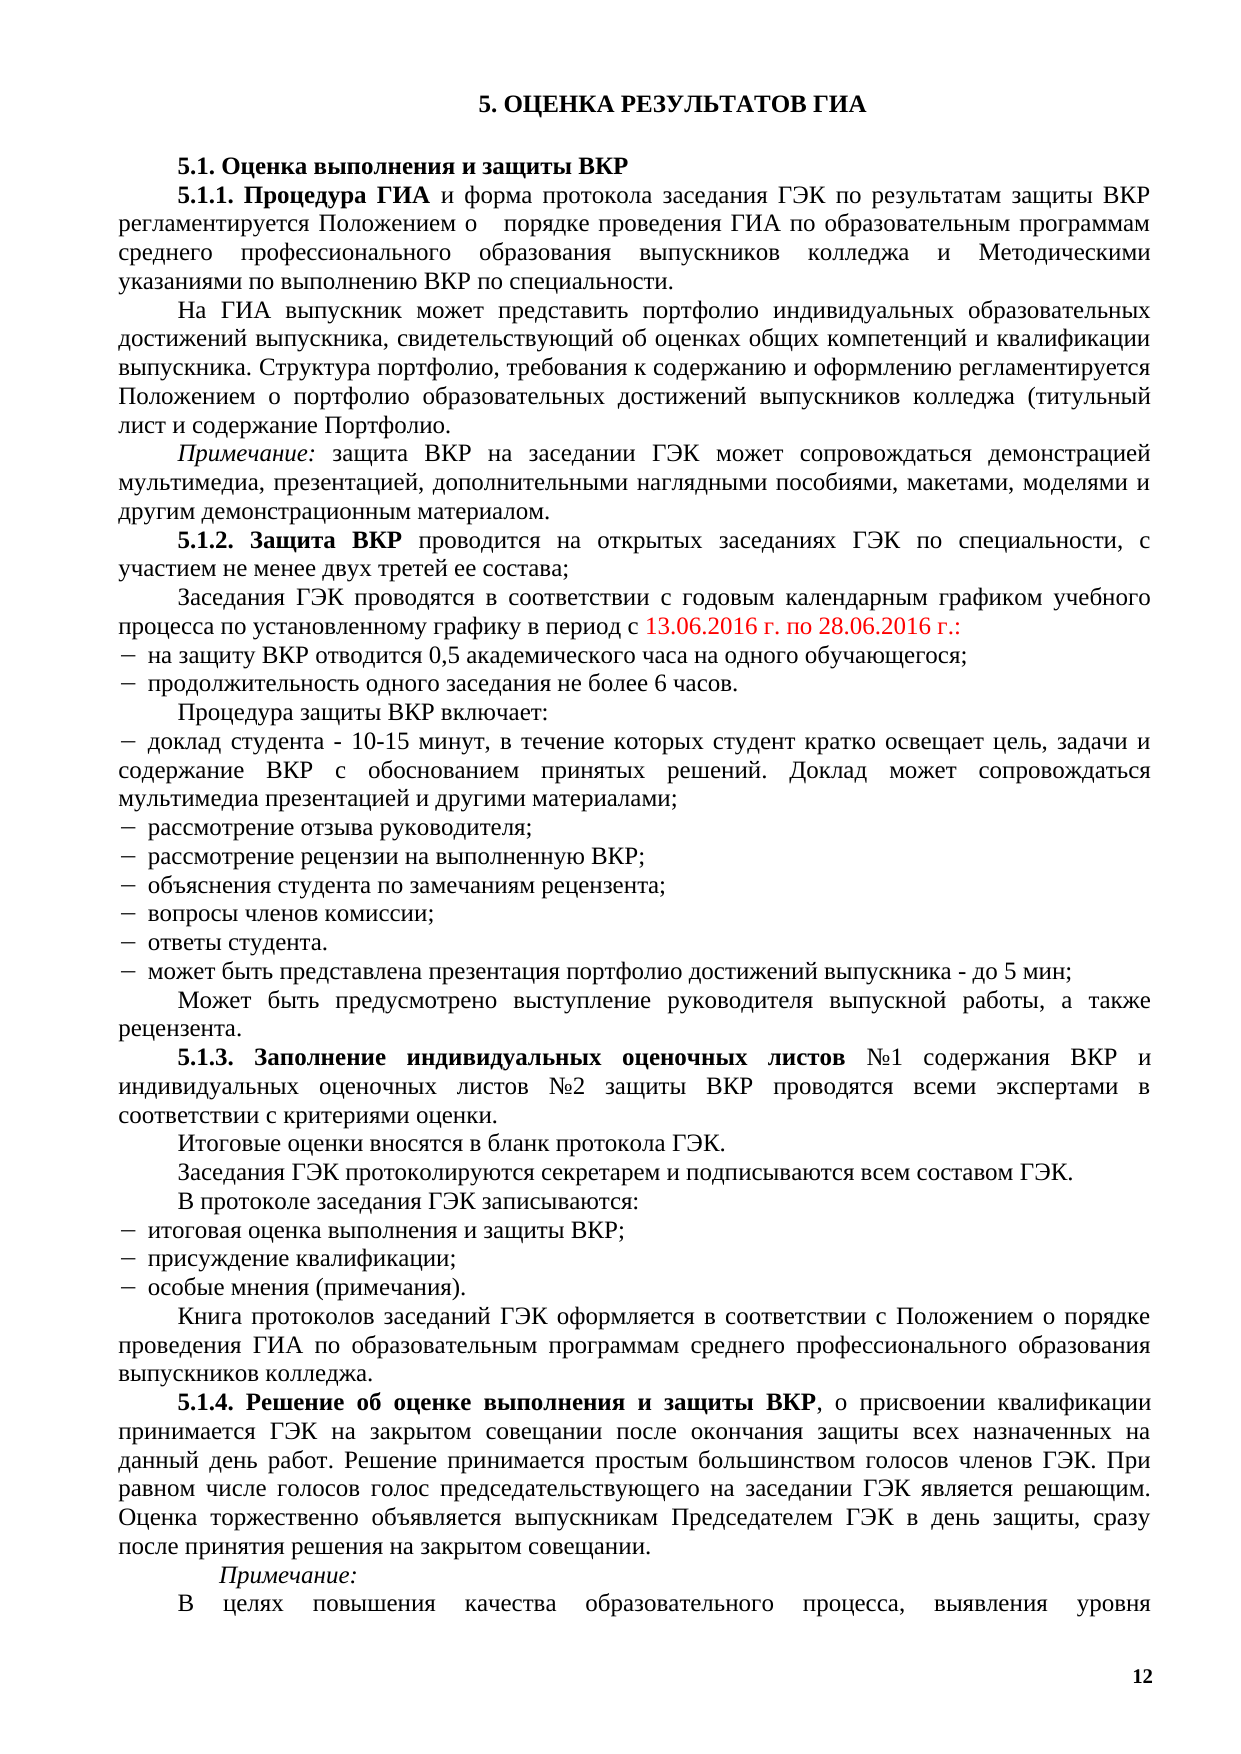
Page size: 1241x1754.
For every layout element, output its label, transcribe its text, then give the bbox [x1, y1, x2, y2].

text Примечание: [160, 1560, 1152, 1588]
text 5.1. Оценка выполнения и защиты ВКР [118, 151, 1152, 180]
list продолжительность одного заседания не более 6 часов. [118, 668, 1152, 697]
list ответы студента. [118, 927, 1152, 956]
list на защиту ВКР отводится 0,5 академического часа на одного обучающегося; [118, 640, 1152, 668]
text В протоколе заседания ГЭК записываются: [118, 1186, 1152, 1215]
text 5.1.1. Процедура ГИА и форма протокола заседания ГЭК по результатам защиты ВКР регламентируется Положением о порядке проведения ГИА по образовательным программам среднего профессионального образования выпускников колледжа и Методическими указаниями по выполнению ВКР по специальности. [118, 180, 1152, 295]
list доклад студента - 10-15 минут, в течение которых студент кратко освещает цель, задачи и содержание ВКР с обоснованием принятых решений. Доклад может сопровождаться мультимедиа презентацией и другими материалами; [118, 726, 1152, 812]
list рассмотрение отзыва руководителя; [118, 812, 1152, 841]
text 5.1.3. Заполнение индивидуальных оценочных листов №1 содержания ВКР и индивидуальных оценочных листов №2 защиты ВКР проводятся всеми экспертами в соответствии с критериями оценки. [118, 1042, 1152, 1128]
list может быть представлена презентация портфолио достижений выпускника - до 5 мин; [118, 956, 1152, 985]
list особые мнения (примечания). [118, 1272, 1152, 1301]
text Процедура защиты ВКР включает: [118, 697, 1152, 726]
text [118, 1588, 1152, 1617]
text Заседания ГЭК протоколируются секретарем и подписываются всем составом ГЭК. [118, 1157, 1152, 1186]
text 5.1.4. Решение об оценке выполнения и защиты ВКР, о присвоении квалификации принимается ГЭК на закрытом совещании после окончания защиты всех назначенных на данный день работ. Решение принимается простым большинством голосов членов ГЭК. При равном числе голосов голос председательствующего на заседании ГЭК является решающим. Оценка торжественно объявляется выпускникам Председателем ГЭК в день защиты, сразу после принятия решения на закрытом совещании. [118, 1387, 1152, 1560]
list объяснения студента по замечаниям рецензента; [118, 870, 1152, 898]
text Итоговые оценки вносятся в бланк протокола ГЭК. [118, 1128, 1152, 1157]
list рассмотрение рецензии на выполненную ВКР; [118, 841, 1152, 870]
text Может быть предусмотрено выступление руководителя выпускной работы, а также рецензента. [118, 985, 1152, 1042]
list присуждение квалификации; [118, 1243, 1152, 1272]
text Заседания ГЭК проводятся в соответствии с годовым календарным графиком учебного процесса по установленному графику в период с 13.06.2016 г. по 28.06.2016 г.: [118, 582, 1152, 640]
list вопросы членов комиссии; [118, 898, 1152, 927]
text Примечание: защита ВКР на заседании ГЭК может сопровождаться демонстрацией мультимедиа, презентацией, дополнительными наглядными пособиями, макетами, моделями и другим демонстрационным материалом. [118, 438, 1152, 525]
text На ГИА выпускник может представить портфолио индивидуальных образовательных достижений выпускника, свидетельствующий об оценках общих компетенций и квалификации выпускника. Структура портфолио, требования к содержанию и оформлению регламентируется Положением о портфолио образовательных достижений выпускников колледжа (титульный лист и содержание Портфолио. [118, 295, 1152, 438]
text 5. ОЦЕНКА РЕЗУЛЬТАТОВ ГИА [193, 89, 1152, 117]
list итоговая оценка выполнения и защиты ВКР; [118, 1215, 1152, 1243]
text Книга протоколов заседаний ГЭК оформляется в соответствии с Положением о порядке проведения ГИА по образовательным программам среднего профессионального образования выпускников колледжа. [118, 1301, 1152, 1387]
text 5.1.2. Защита ВКР проводится на открытых заседаниях ГЭК по специальности, с участием не менее двух третей ее состава; [118, 525, 1152, 582]
